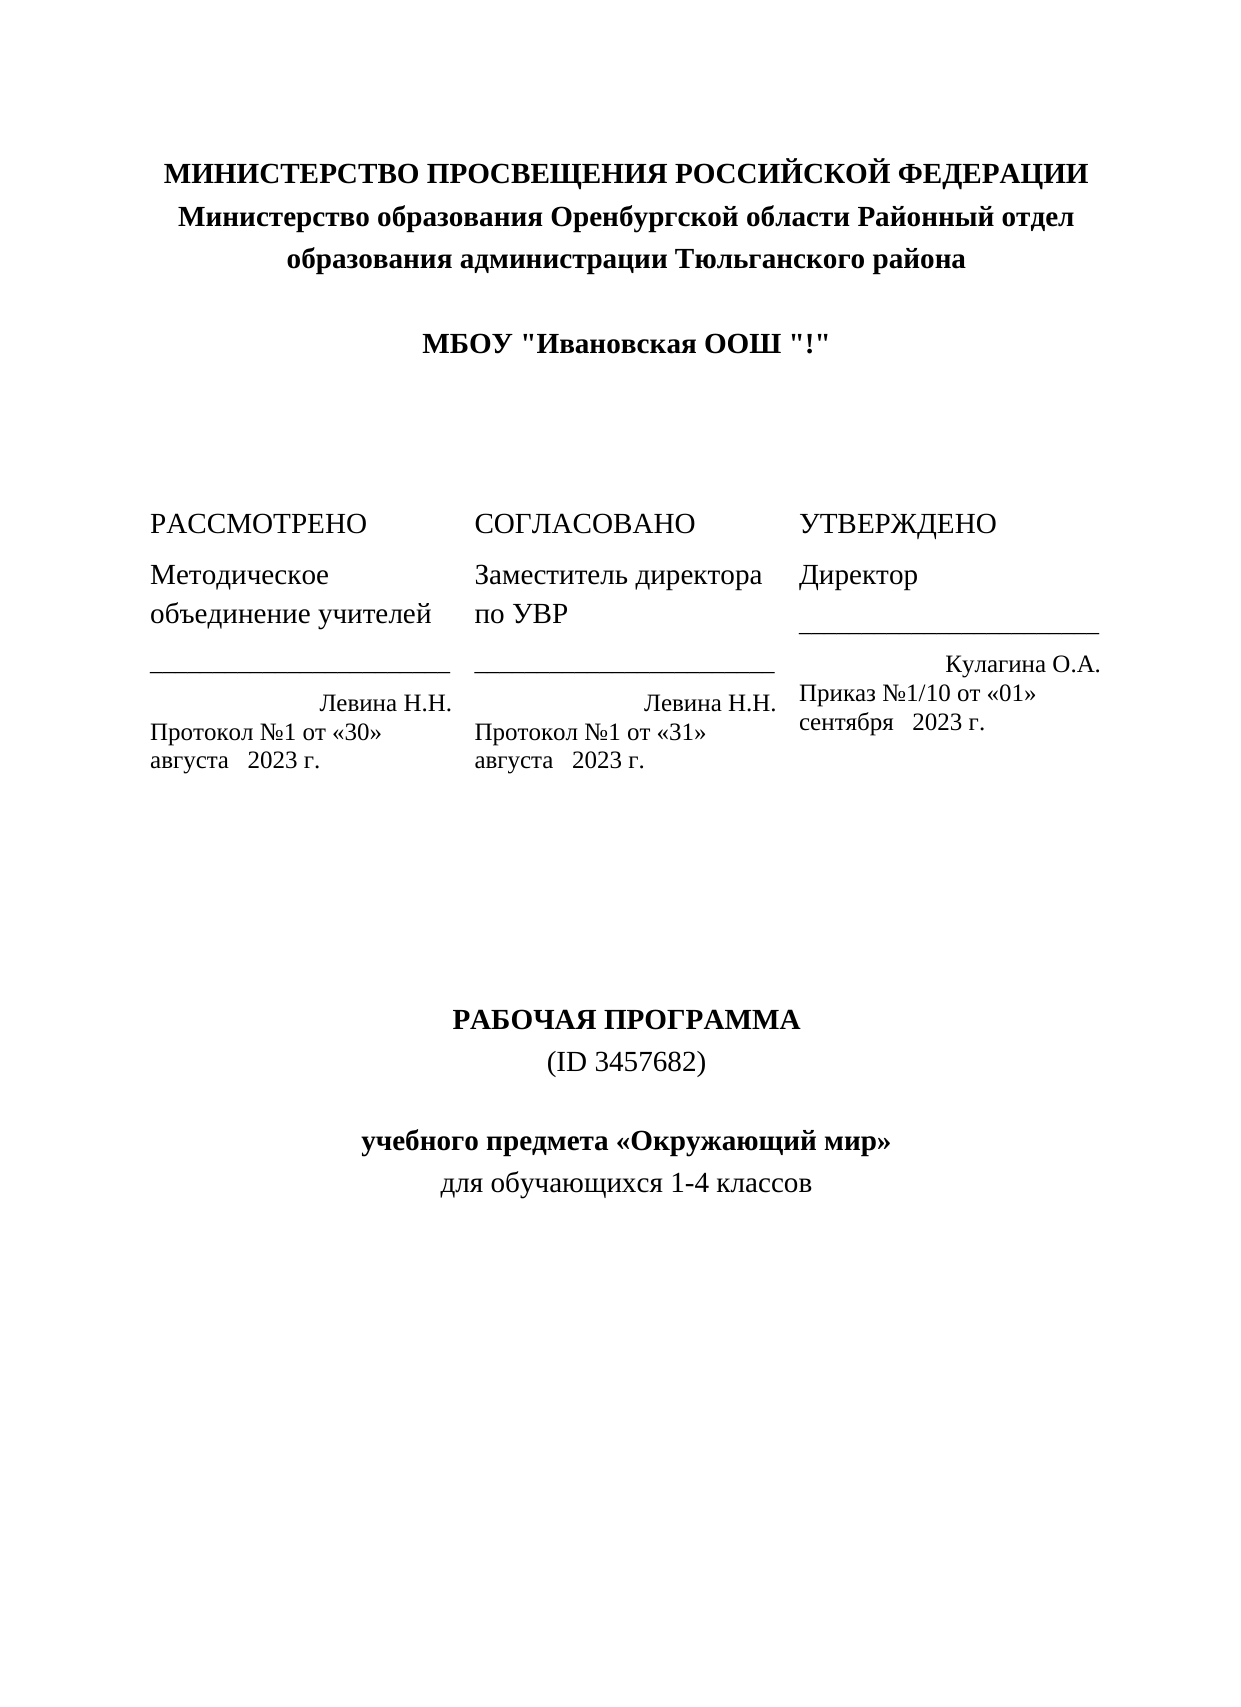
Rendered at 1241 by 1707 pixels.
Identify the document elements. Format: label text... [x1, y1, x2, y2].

text МБОУ "Ивановская ООШ "!" [162, 320, 1090, 362]
table_header РАССМОТРЕНО Методическое объединение учителей ________________________ Левина Н.Н. Протокол №1 от «30» августа 2023 г. [139, 506, 463, 816]
table_header СОГЛАСОВАНО Заместитель директора по УВР ________________________ Левина Н.Н. Протокол №1 от «31» августа 2023 г. [463, 506, 788, 816]
table_header УТВЕРЖДЕНО Директор ________________________ Кулагина О.А. Приказ №1/10 от «01» сентября 2023 г. [788, 506, 1112, 816]
text РАБОЧАЯ ПРОГРАММА [162, 995, 1090, 1038]
text МИНИСТЕРСТВО ПРОСВЕЩЕНИЯ РОССИЙСКОЙ ФЕДЕРАЦИИ [162, 150, 1090, 192]
text (ID 3457682) [162, 1038, 1090, 1080]
text Министерство образования Оренбургской области Районный отдел образования администрации Тюльганского района [162, 192, 1090, 277]
text учебного предмета «Окружающий мир» [162, 1116, 1090, 1159]
text для обучающихся 1-4 классов [162, 1159, 1090, 1201]
